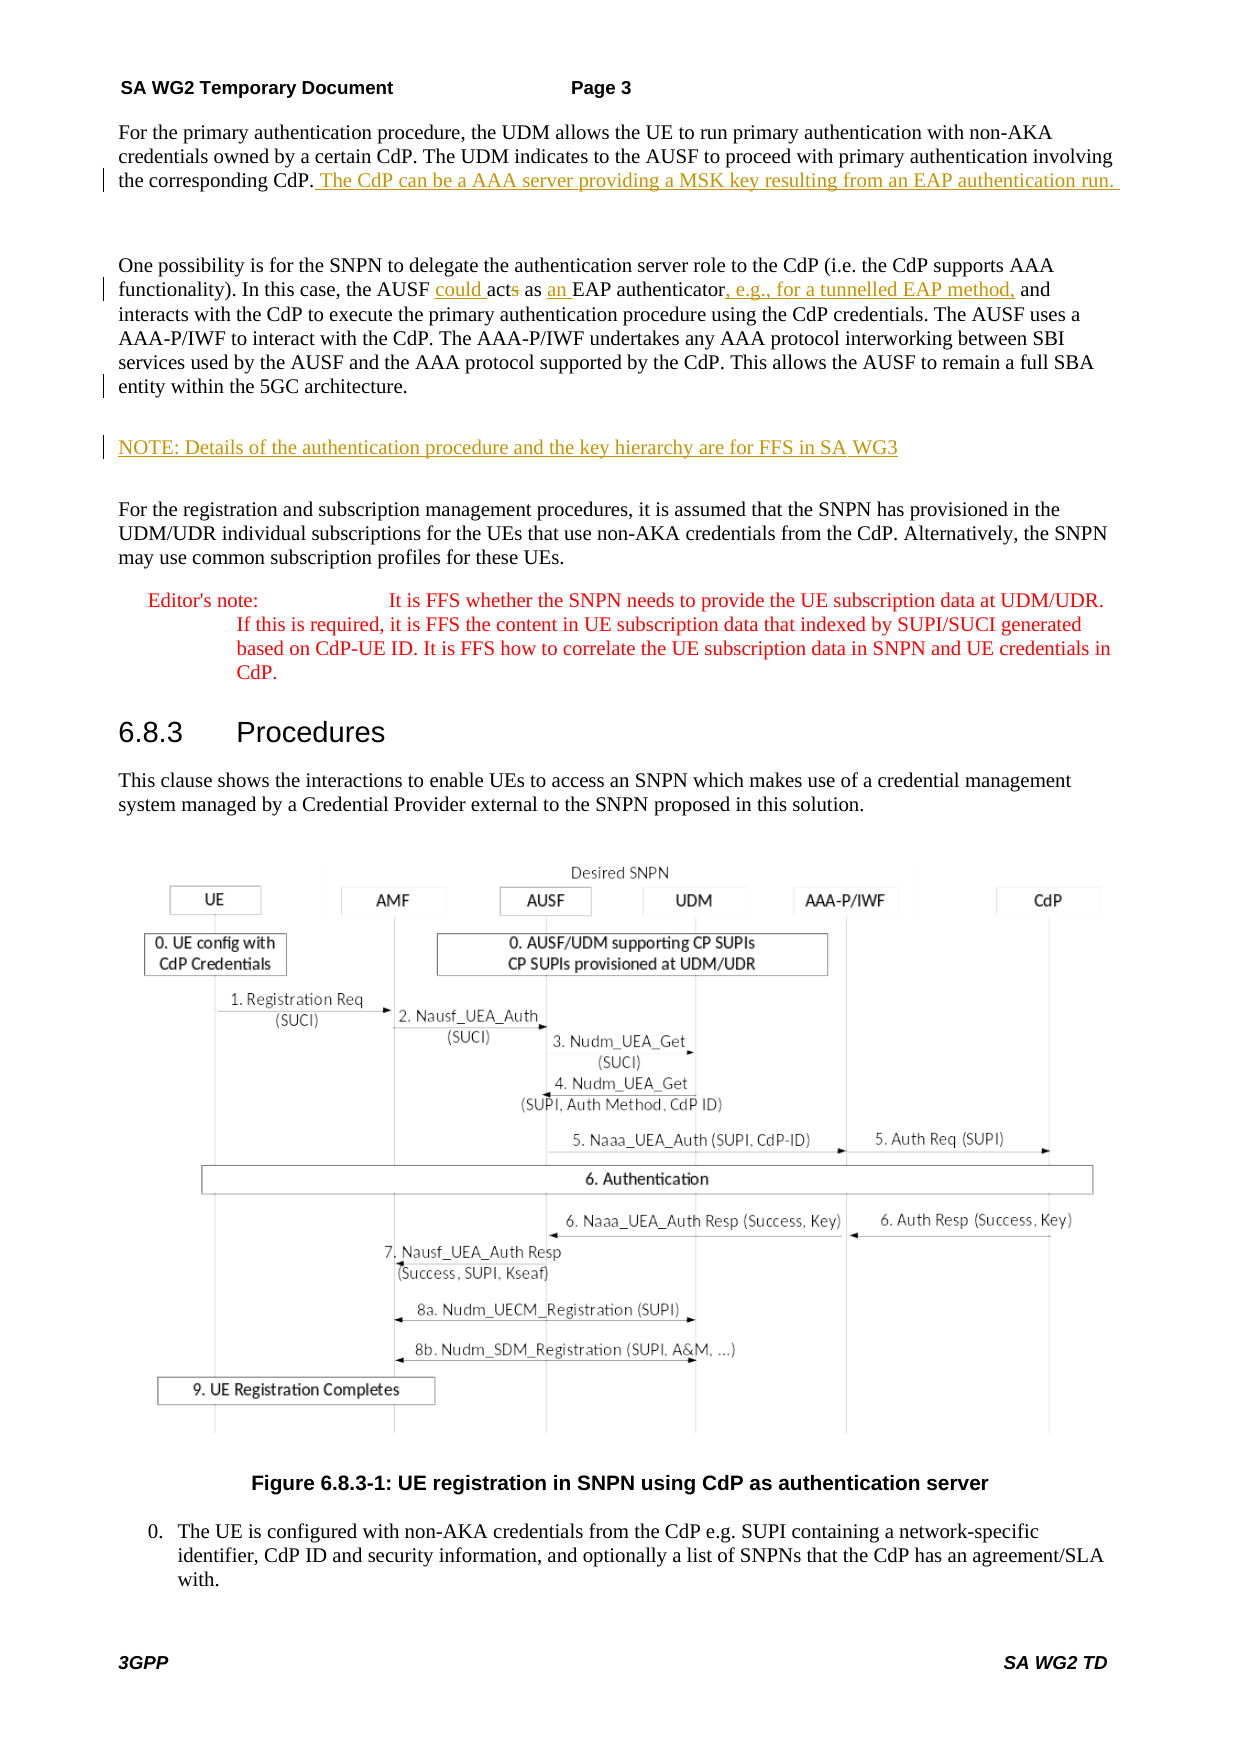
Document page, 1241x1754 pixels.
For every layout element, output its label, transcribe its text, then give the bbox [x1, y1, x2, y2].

text Figure 6.8.3-1: UE registration in SNPN using CdP as authentication server [118, 1470, 1122, 1494]
text For the primary authentication procedure, the UDM allows the UE to run primary authentication with non-AKA credentials owned by a certain CdP. The UDM indicates to the AUSF to proceed with primary authentication involving the corresponding CdP. [118, 119, 1122, 216]
text One possibility is for the SNPN to delegate the authentication server role to the CdP (i.e. the CdP supports AAA functionality). In this case, the AUSF act as EAP authenticator and interacts with the CdP to execute the primary authentication procedure using the CdP credentials. The AUSF uses a AAA-P/IWF to interact with the CdP. The AAA-P/IWF undertakes any AAA protocol interworking between SBI services used by the AUSF and the AAA protocol supported by the CdP. This allows the AUSF to remain a full SBA entity within the 5GC architecture. [118, 253, 1122, 398]
text This clause shows the interactions to enable UEs to access an SNPN which makes use of a credential management system managed by a Credential Provider external to the SNPN proposed in this solution. [118, 767, 1122, 816]
text Editor's note: It is FFS whether the SNPN needs to provide the UE subscription data at UDM/UDR. If this is required, it is FFS the content in UE subscription data that indexed by SUPI/SUCI generated based on CdP-UE ID. It is FFS how to correlate the UE subscription data in SNPN and UE credentials in CdP. [148, 588, 1122, 684]
text For the registration and subscription management procedures, it is assumed that the SNPN has provisioned in the UDM/UDR individual subscriptions for the UEs that use non-AKA credentials from the CdP. Alternatively, the SNPN may use common subscription profiles for these UEs. [118, 497, 1122, 569]
text 0. The UE is configured with non-AKA credentials from the CdP e.g. SUPI containing a network-specific identifier, CdP ID and security information, and optionally a list of SNPNs that the CdP has an agreement/SLA with. [148, 1519, 1122, 1591]
subtitle 6.8.3 Procedures [118, 715, 1122, 749]
